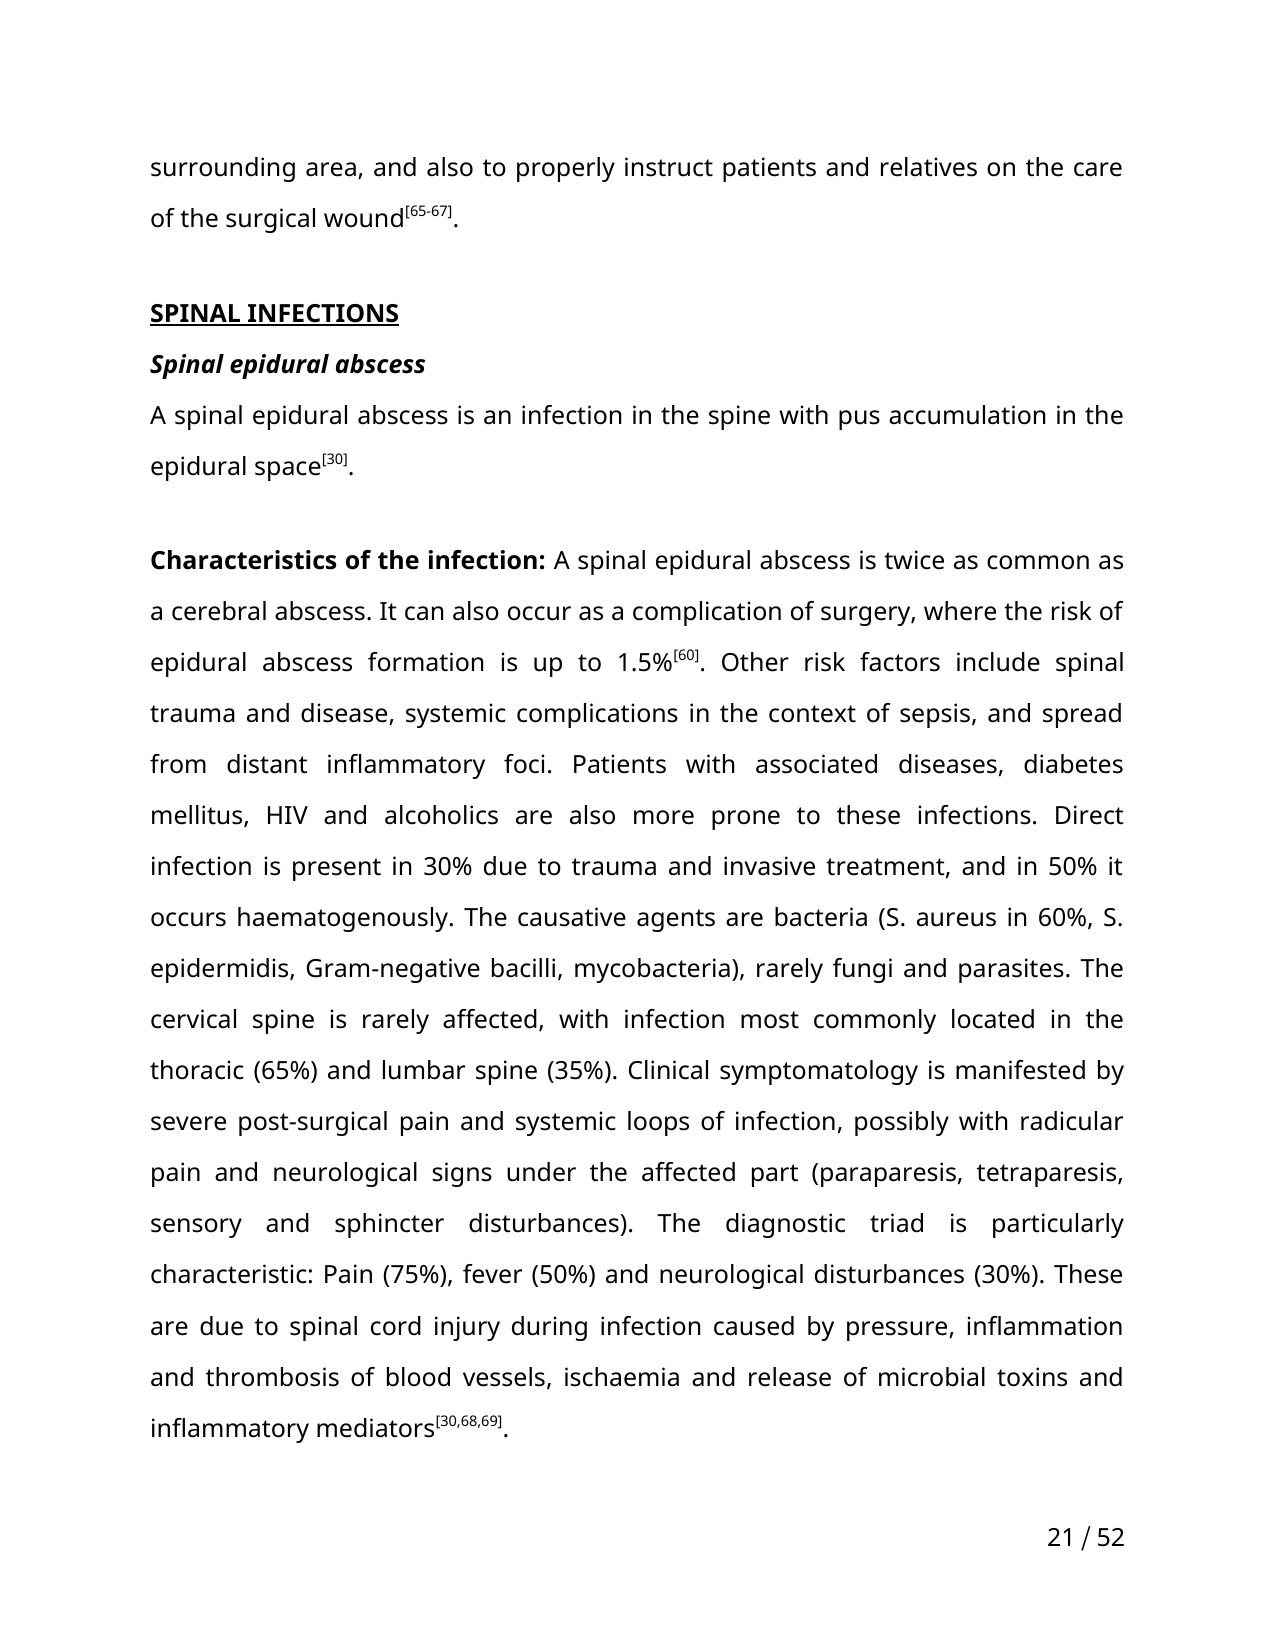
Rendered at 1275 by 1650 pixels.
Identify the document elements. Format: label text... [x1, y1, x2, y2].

text Spinal infections [150, 295, 1125, 329]
text Spinal epidural abscess [150, 346, 1125, 380]
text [150, 150, 1125, 235]
text A spinal epidural abscess is an infection in the spine with pus accumulation in the epidural space[30]. [150, 397, 1125, 482]
text Characteristics of the infection: A spinal epidural abscess is twice as common as a cerebral abscess. It can also occur as a complication of surgery, where the risk of epidural abscess formation is up to 1.5%[60]. Other risk factors include spinal trauma and disease, systemic complications in the context of sepsis, and spread from distant inflammatory foci. Patients with associated diseases, diabetes mellitus, HIV and alcoholics are also more prone to these infections. Direct infection is present in 30% due to trauma and invasive treatment, and in 50% it occurs haematogenously. The causative agents are bacteria (S. aureus in 60%, S. epidermidis, Gram-negative bacilli, mycobacteria), rarely fungi and parasites. The cervical spine is rarely affected, with infection most commonly located in the thoracic (65%) and lumbar spine (35%). Clinical symptomatology is manifested by severe post-surgical pain and systemic loops of infection, possibly with radicular pain and neurological signs under the affected part (paraparesis, tetraparesis, sensory and sphincter disturbances). The diagnostic triad is particularly characteristic: Pain (75%), fever (50%) and neurological disturbances (30%). These are due to spinal cord injury during infection caused by pressure, inflammation and thrombosis of blood vessels, ischaemia and release of microbial toxins and inflammatory mediators[30,68,69]. [150, 542, 1125, 1444]
